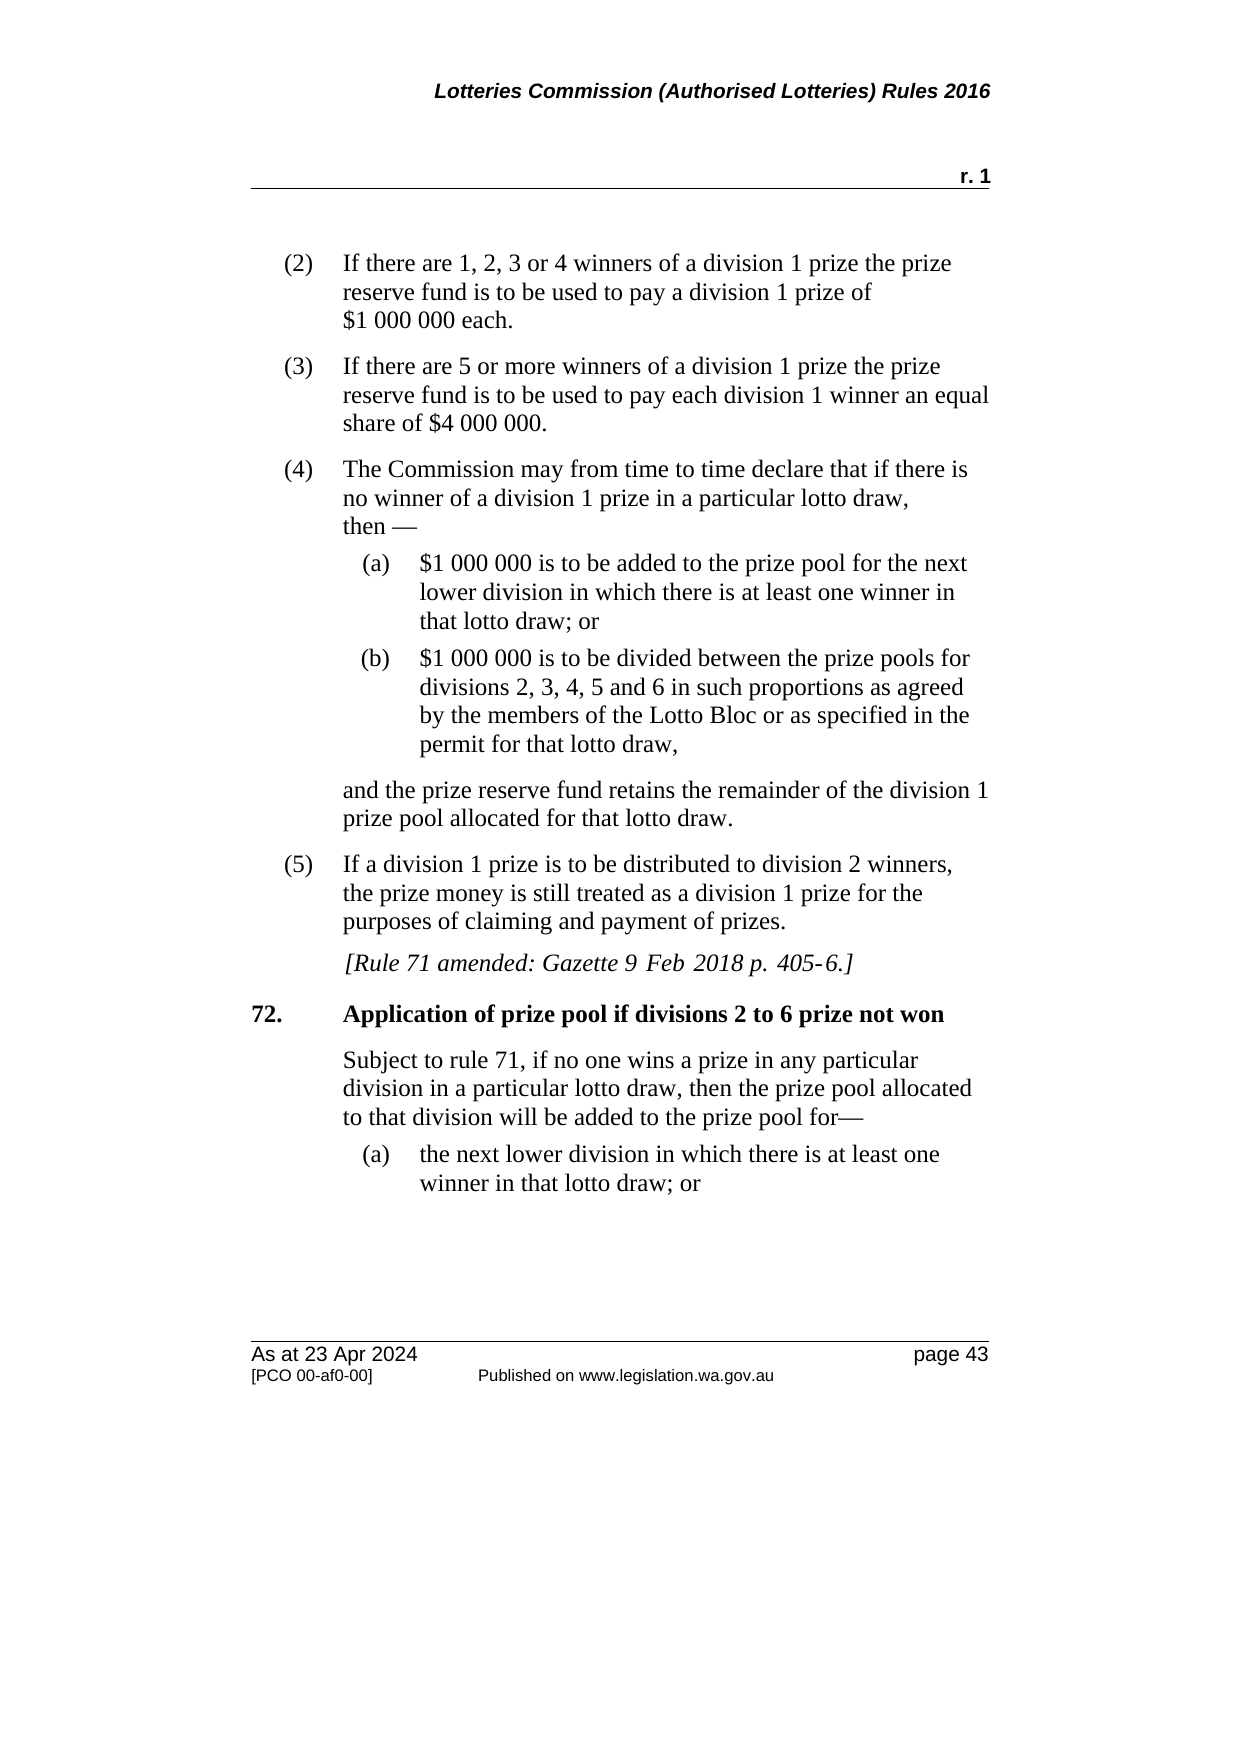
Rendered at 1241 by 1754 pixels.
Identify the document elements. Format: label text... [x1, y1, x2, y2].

text (b) $1 000 000 is to be divided between the prize pools for divisions 2, 3, 4, 5 and 6 in such proportions as agreed by the members of the Lotto Bloc or as specified in the permit for that lotto draw, [251, 643, 989, 758]
text (a) $1 000 000 is to be added to the prize pool for the next lower division in which there is at least one winner in that lotto draw; or [251, 548, 989, 635]
text and the prize reserve fund retains the remainder of the division 1 prize pool allocated for that lotto draw. [251, 775, 989, 832]
text (2) If there are 1, 2, 3 or 4 winners of a division 1 prize the prize reserve fund is to be used to pay a division 1 prize of $1 000 000 each. [251, 248, 989, 334]
text (a) the next lower division in which there is at least one winner in that lotto draw; or [251, 1139, 989, 1197]
subtitle 72. Application of prize pool if divisions 2 to 6 prize not won [251, 999, 989, 1028]
text (4) The Commission may from time to time declare that if there is no winner of a division 1 prize in a particular lotto draw, then — [251, 454, 989, 540]
text (3) If there are 5 or more winners of a division 1 prize the prize reserve fund is to be used to pay each division 1 winner an equal share of $4 000 000. [251, 351, 989, 437]
text (5) If a division 1 prize is to be distributed to division 2 winners, the prize money is still treated as a division 1 prize for the purposes of claiming and payment of prizes. [251, 849, 989, 935]
text [Rule 71 amended: Gazette 9 Feb 2018 p. 405-6.] [251, 948, 989, 976]
text Subject to rule 71, if no one wins a prize in any particular division in a particular lotto draw, then the prize pool allocated to that division will be added to the prize pool for— [251, 1045, 989, 1131]
